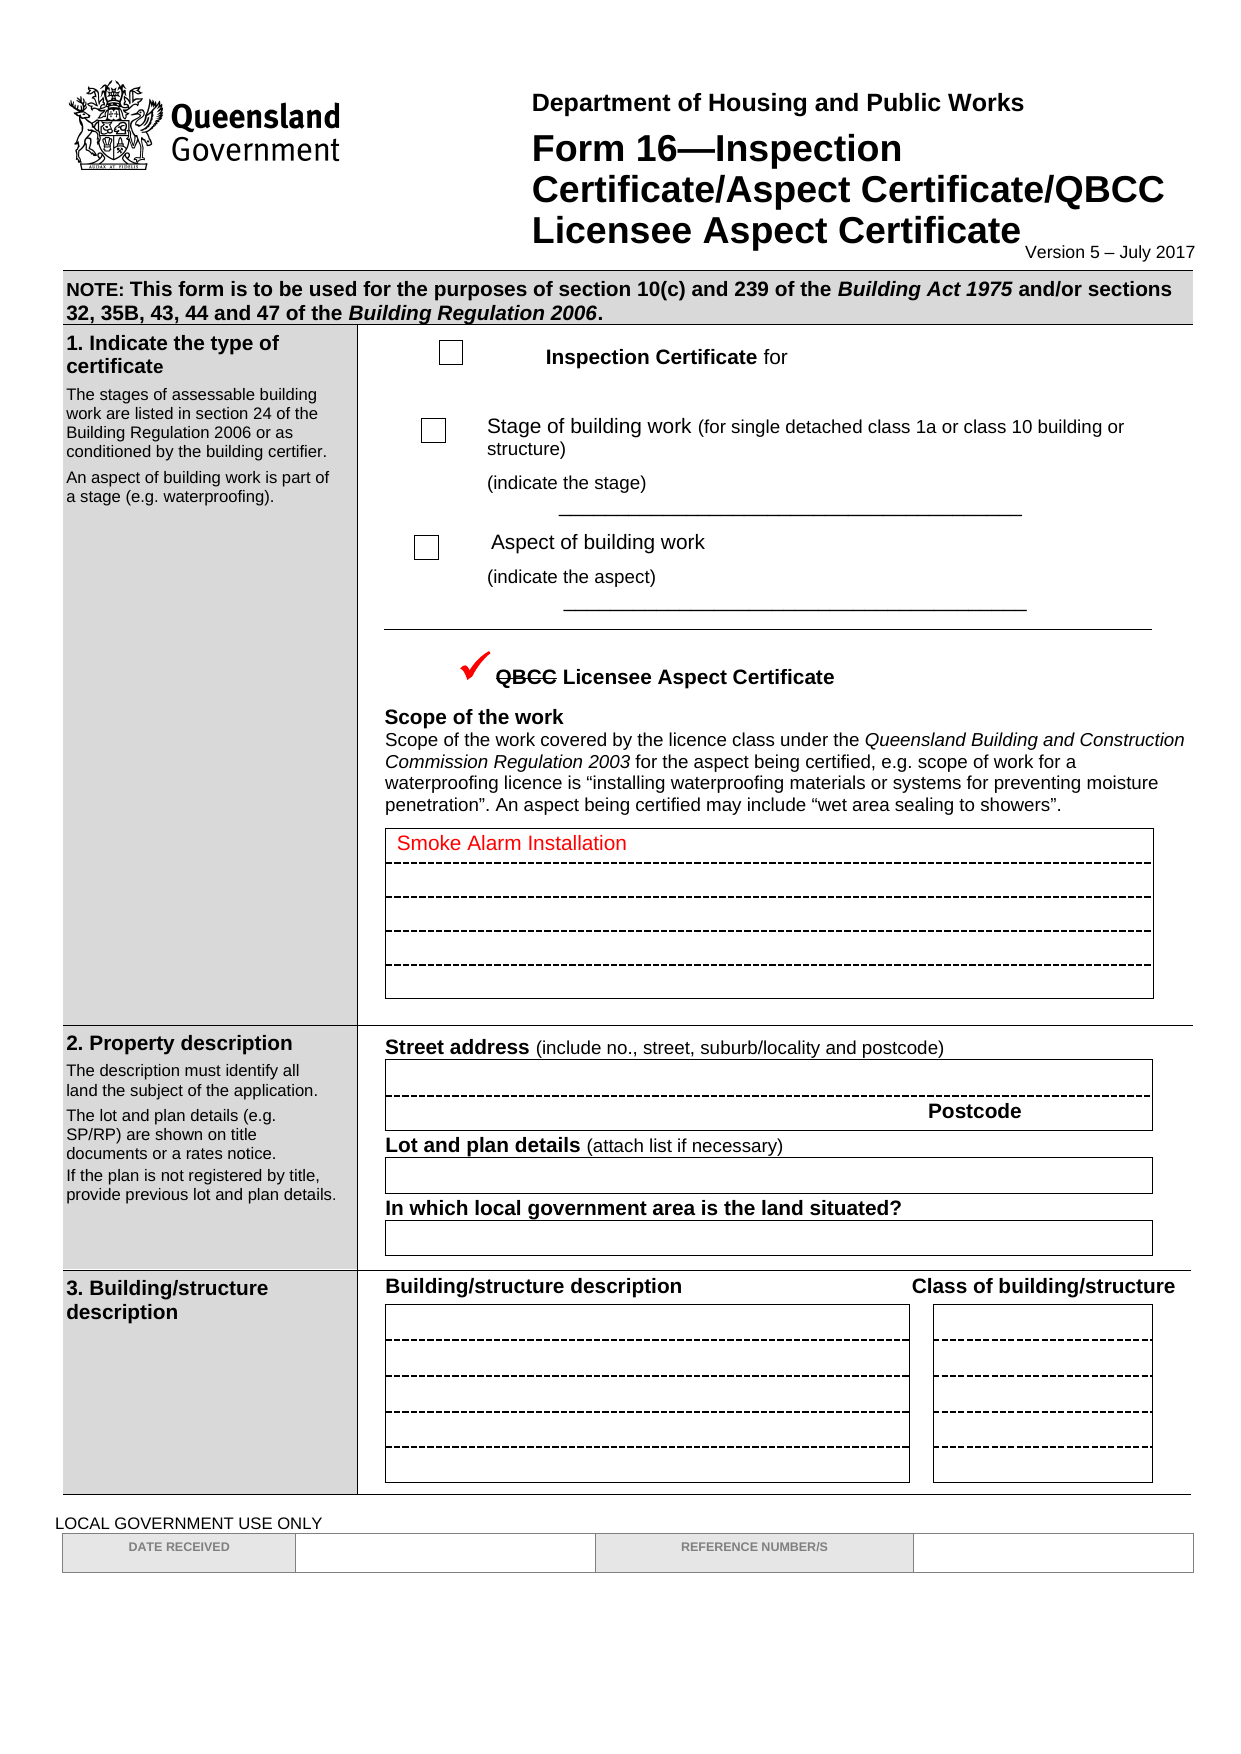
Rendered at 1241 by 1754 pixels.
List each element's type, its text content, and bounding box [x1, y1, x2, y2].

text LOCAL GOVERNMENT USE ONLY [55, 1514, 1182, 1533]
table_cell Building/structure description Class of building/structure [358, 1271, 1191, 1494]
title Form 16—Inspection Certificate/Aspect Certificate/QBCC Licensee Aspect Certificate [532, 129, 1184, 251]
table_cell 2. Property description The description must identify all land the subject of the application. The lot and plan details (e.g. SP/RP) are shown on title documents or a rates notice. If the plan is not registered by title, provide previous lot and plan details. [63, 1026, 357, 1269]
table_header REFERENCE NUMBER/S [596, 1534, 913, 1572]
table_cell 3. Building/structure description [63, 1271, 357, 1494]
table_header NOTE: This form is to be used for the purposes of section 10(c) and 239 of the Building Act 1975 and/or sections 32, 35B, 43, 44 and 47 of the Building Regulation 2006. [63, 271, 1193, 324]
table_cell 1. Indicate the type of certificate The stages of assessable building work are listed in section 24 of the Building Regulation 2006 or as conditioned by the building certifier. An aspect of building work is part of a stage (e.g. waterproofing). [63, 325, 357, 1025]
table_header [296, 1534, 595, 1572]
title Department of Housing and Public Works [532, 89, 1240, 117]
table_header [914, 1534, 1193, 1572]
table_cell Street address (include no., street, suburb/locality and postcode) Lot and plan details (attach list if necessary) In which local government area is the land situated? [358, 1026, 1191, 1269]
table_cell Scope of the work Scope of the work covered by the licence class under the Queensland Building and Construction Commission Regulation 2003 for the aspect being certified, e.g. scope of work for a waterproofing licence is “installing waterproofing materials or systems for preventing moisture penetration”. An aspect being certified may include “wet area sealing to showers”. [358, 325, 1193, 1025]
picture [68, 80, 340, 170]
table_header DATE RECEIVED [63, 1534, 295, 1572]
